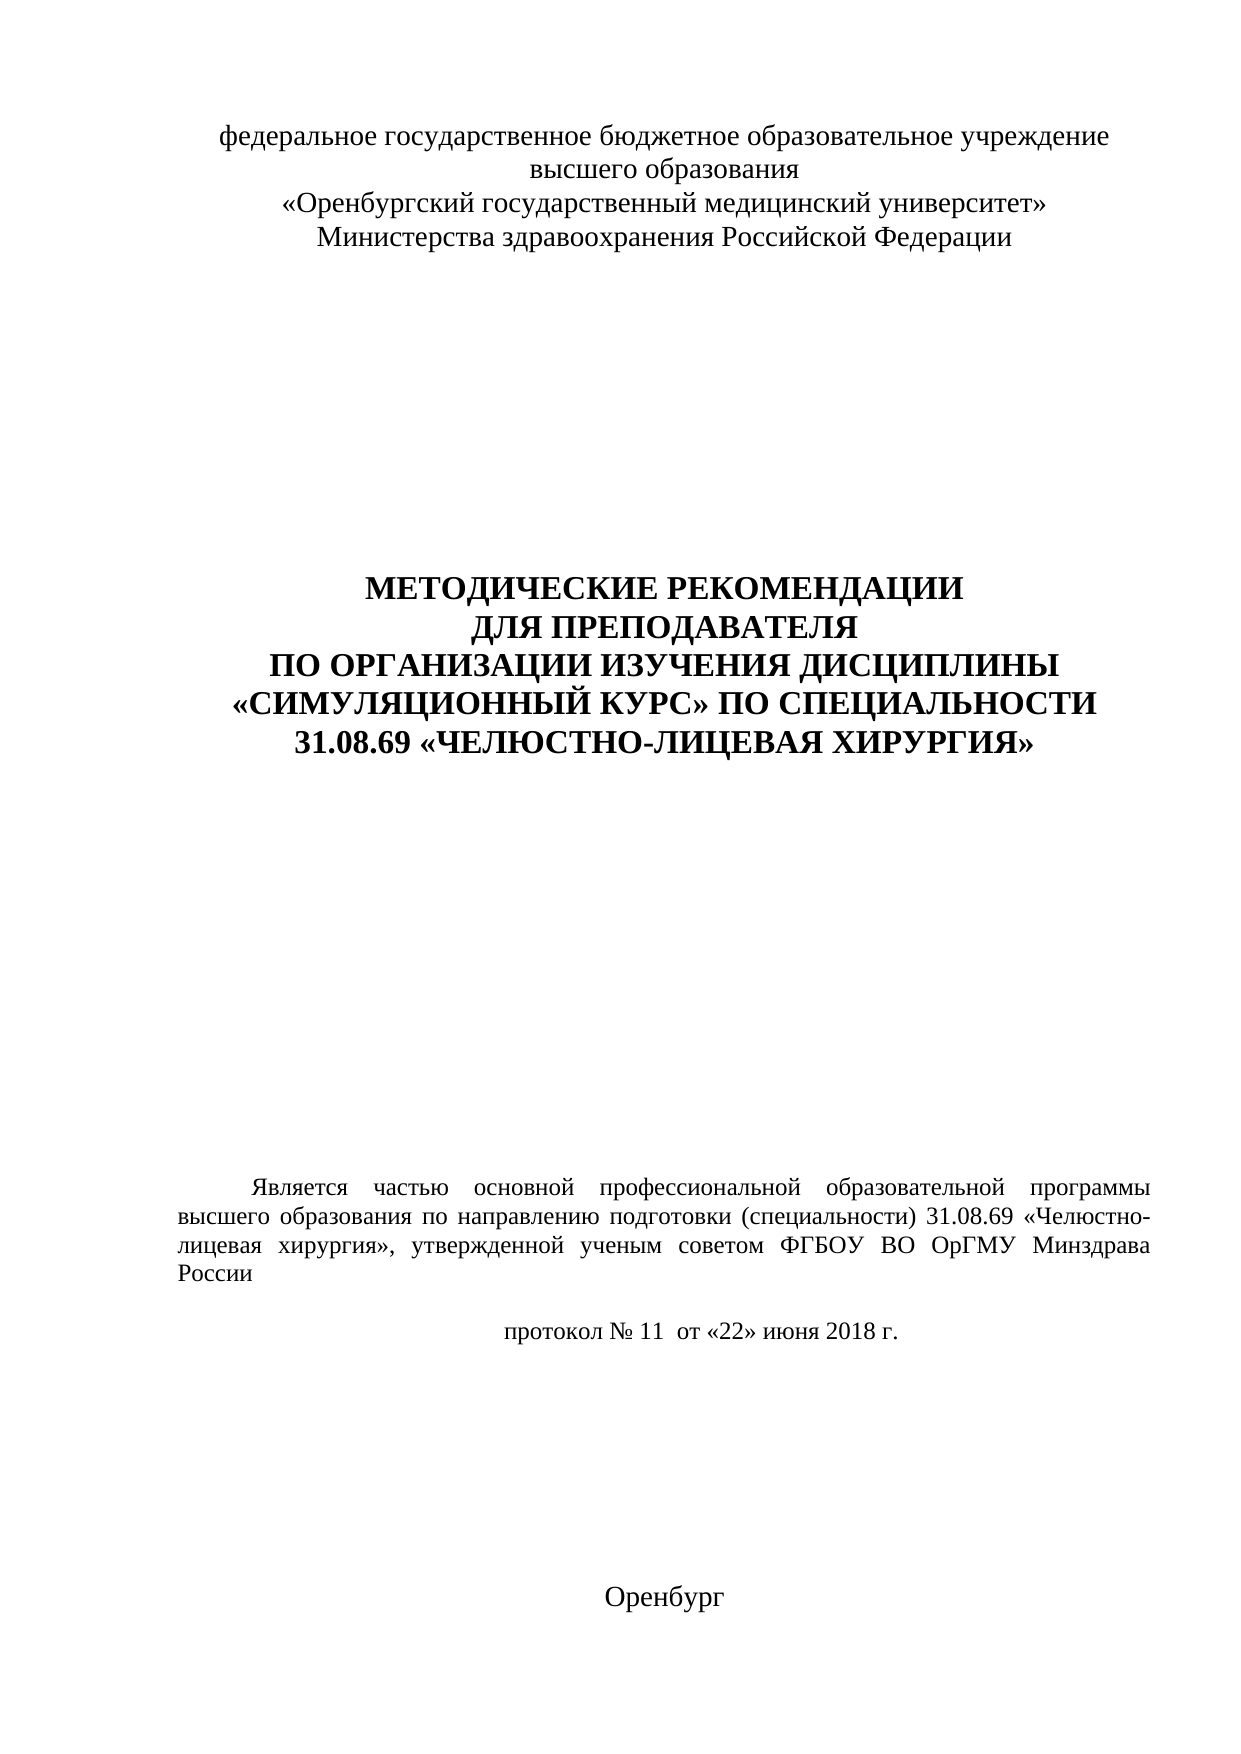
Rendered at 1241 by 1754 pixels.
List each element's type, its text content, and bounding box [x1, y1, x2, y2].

text федеральное государственное бюджетное образовательное учреждение [177, 118, 1152, 152]
text Министерства здравоохранения Российской Федерации [177, 219, 1152, 252]
text МЕТОДИЧЕСКИЕ РЕКОМЕНДАЦИИ [177, 568, 1152, 607]
text высшего образования [177, 152, 1152, 185]
text «Симуляционный курс» по специальности 31.08.69 «Челюстно-лицевая хирургия» [177, 683, 1152, 760]
text Оренбург [177, 1579, 1152, 1613]
text «Оренбургский государственный медицинский университет» [177, 185, 1152, 219]
text Является частью основной профессиональной образовательной программы высшего образования по направлению подготовки (специальности) 31.08.69 «Челюстно-лицевая хирургия», утвержденной ученым советом ФГБОУ ВО ОрГМУ Минздрава России [177, 1172, 1152, 1287]
text ПО ОРГАНИЗАЦИИ ИЗУЧЕНИЯ ДИСЦИПЛИНЫ [177, 645, 1152, 683]
text ДЛЯ ПРЕПОДАВАТЕЛЯ [177, 607, 1152, 645]
text протокол № 11 от «22» июня 2018 г. [177, 1316, 1152, 1345]
